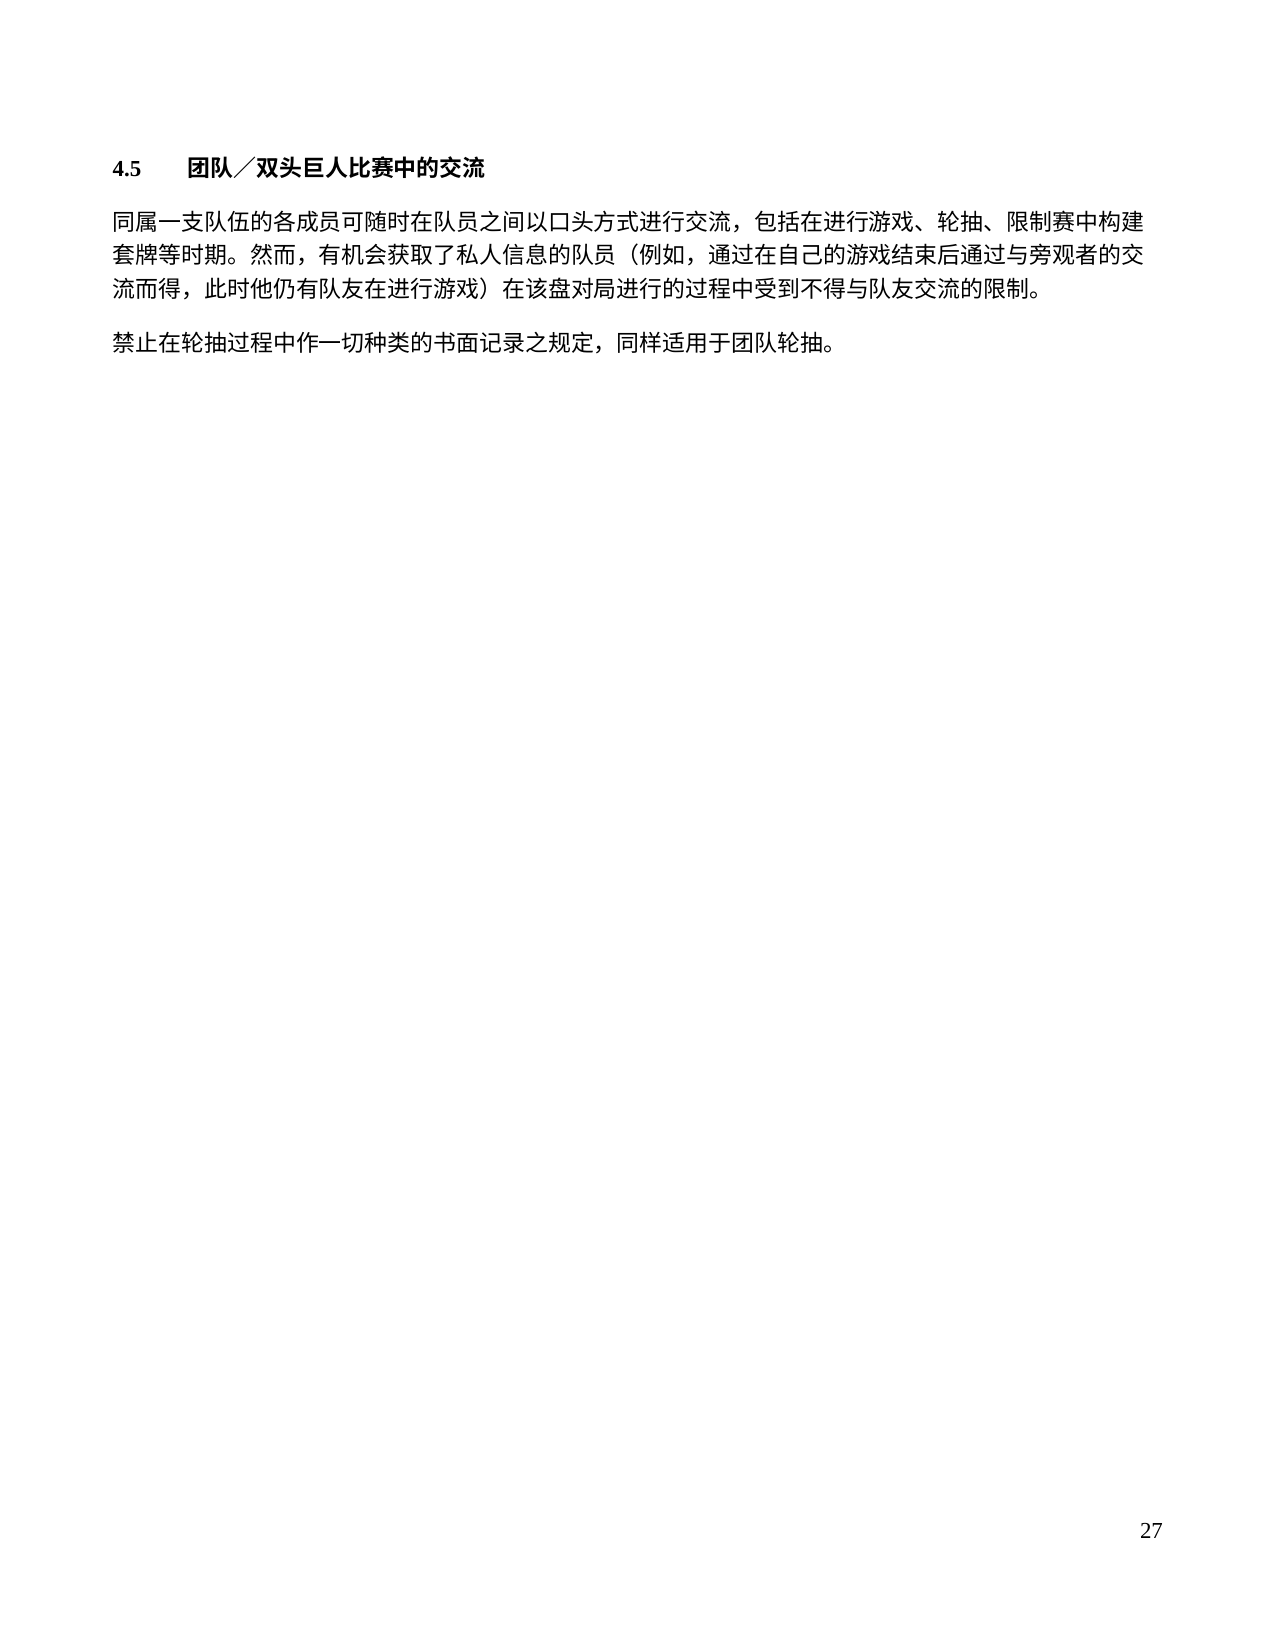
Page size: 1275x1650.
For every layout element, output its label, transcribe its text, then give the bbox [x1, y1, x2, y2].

text 同属一支队伍的各成员可随时在队员之间以口头方式进行交流，包括在进行游戏、轮抽、限制赛中构建套牌等时期。然而，有机会获取了私人信息的队员（例如，通过在自己的游戏结束后通过与旁观者的交流而得，此时他仍有队友在进行游戏）在该盘对局进行的过程中受到不得与队友交流的限制。 [112, 204, 1162, 304]
subtitle 4.5 团队／双头巨人比赛中的交流 [112, 150, 1162, 183]
text 禁止在轮抽过程中作一切种类的书面记录之规定，同样适用于团队轮抽。 [112, 324, 1162, 358]
